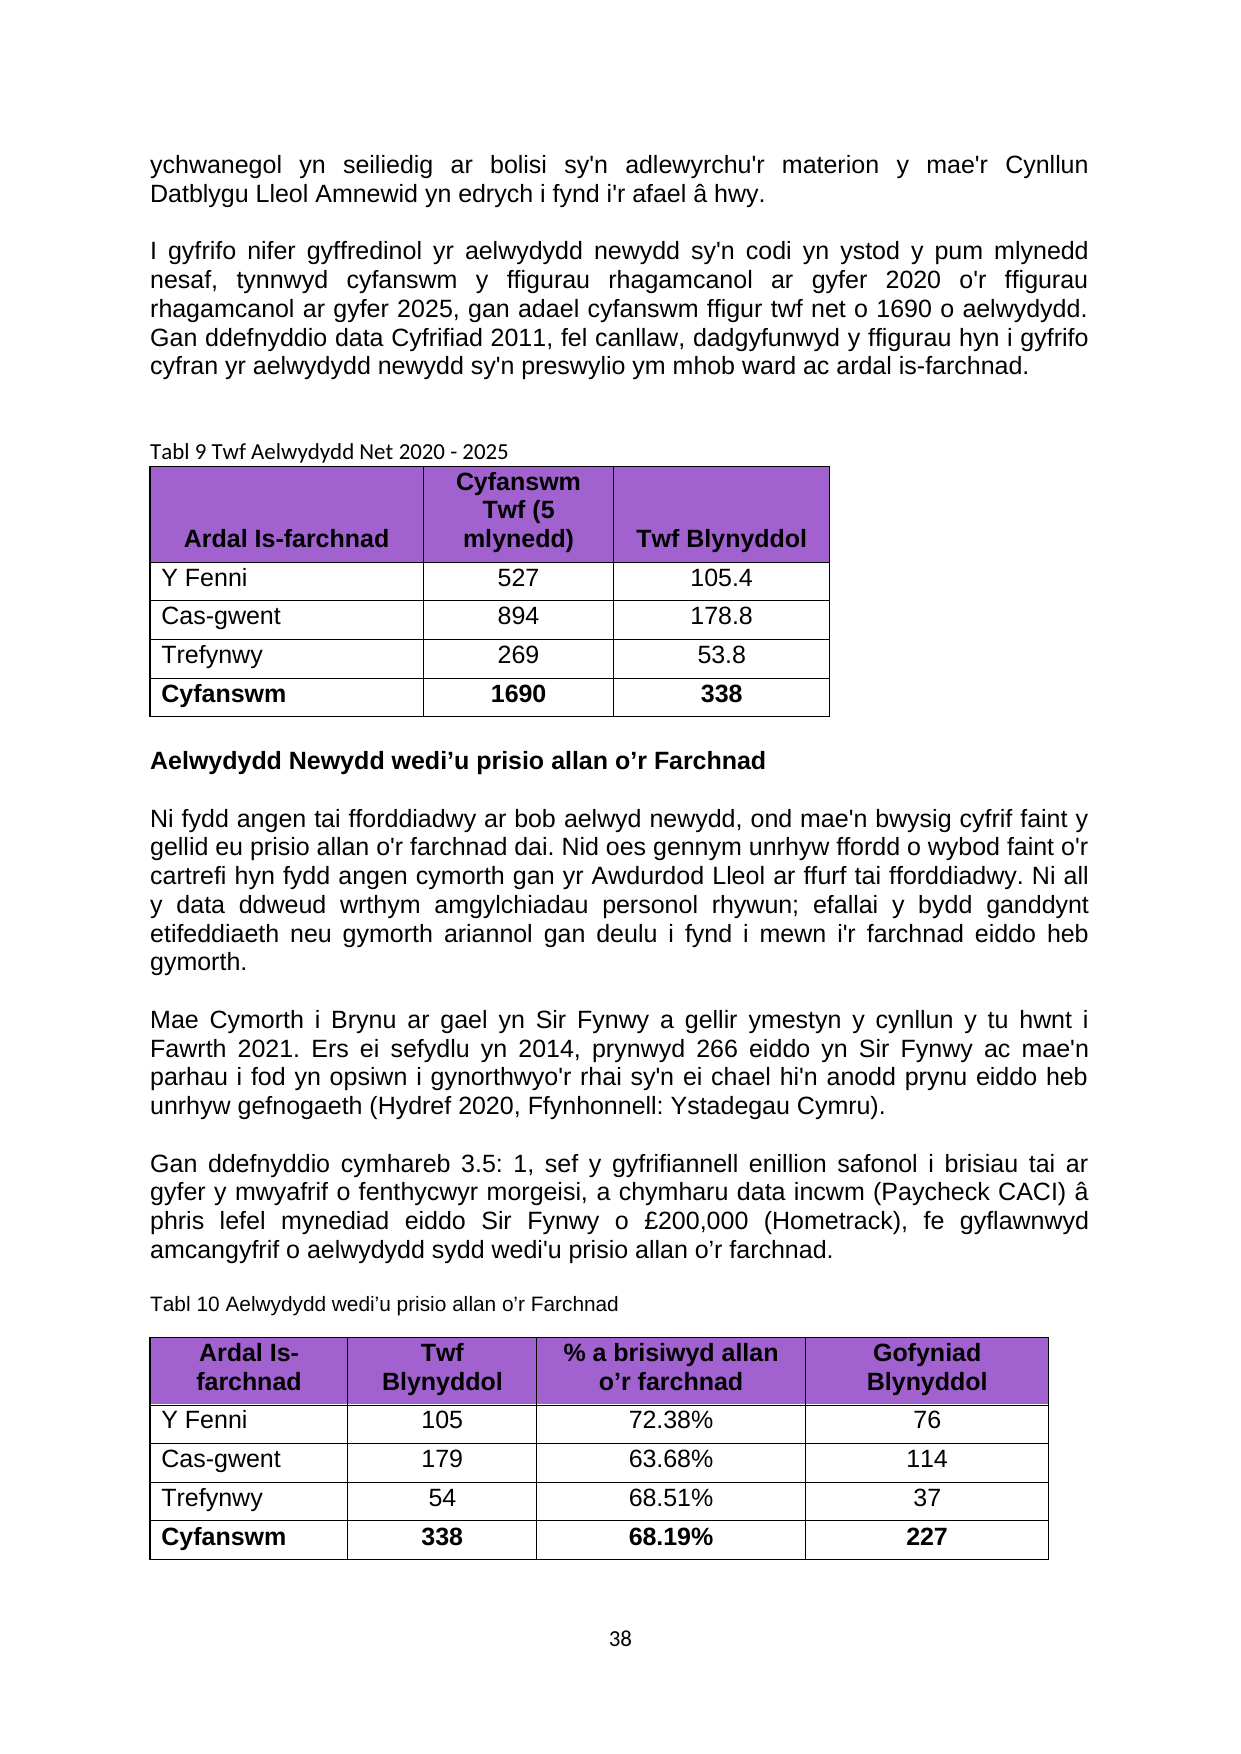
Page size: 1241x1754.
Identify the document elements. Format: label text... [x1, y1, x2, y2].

table_cell 269 [424, 640, 613, 678]
text Mae Cymorth i Brynu ar gael yn Sir Fynwy a gellir ymestyn y cynllun y tu hwnt i Fawrth 2021. Ers ei sefydlu yn 2014, prynwyd 266 eiddo yn Sir Fynwy ac mae'n parhau i fod yn opsiwn i gynorthwyo'r rhai sy'n ei chael hi'n anodd prynu eiddo heb unrhyw gefnogaeth (Hydref 2020, Ffynhonnell: Ystadegau Cymru). [150, 1005, 1090, 1120]
table_header Gofyniad Blynyddol [806, 1338, 1048, 1404]
table_cell Cas-gwent [151, 601, 423, 639]
table_cell 179 [348, 1444, 536, 1482]
table_cell Y Fenni [151, 1406, 347, 1443]
table_cell 338 [348, 1521, 536, 1559]
table_cell Cyfanswm [151, 679, 423, 716]
table_cell 37 [806, 1483, 1048, 1520]
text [150, 150, 1090, 207]
table_header Cyfanswm Twf (5 mlynedd) [424, 467, 613, 562]
text Aelwydydd Newydd wedi’u prisio allan o’r Farchnad [150, 746, 1090, 775]
table_cell 114 [806, 1444, 1048, 1482]
table_header % a brisiwyd allan o’r farchnad [537, 1338, 805, 1404]
table_cell Y Fenni [151, 563, 423, 600]
text Ni fydd angen tai fforddiadwy ar bob aelwyd newydd, ond mae'n bwysig cyfrif faint y gellid eu prisio allan o'r farchnad dai. Nid oes gennym unrhyw ffordd o wybod faint o'r cartrefi hyn fydd angen cymorth gan yr Awdurdod Lleol ar ffurf tai fforddiadwy. Ni all y data ddweud wrthym amgylchiadau personol rhywun; efallai y bydd ganddynt etifeddiaeth neu gymorth ariannol gan deulu i fynd i mewn i'r farchnad eiddo heb gymorth. [150, 803, 1090, 976]
table_cell Cas-gwent [151, 1444, 347, 1482]
table_cell 54 [348, 1483, 536, 1520]
table_cell 1690 [424, 679, 613, 716]
text I gyfrifo nifer gyffredinol yr aelwydydd newydd sy'n codi yn ystod y pum mlynedd nesaf, tynnwyd cyfanswm y ffigurau rhagamcanol ar gyfer 2020 o'r ffigurau rhagamcanol ar gyfer 2025, gan adael cyfanswm ffigur twf net o 1690 o aelwydydd. Gan ddefnyddio data Cyfrifiad 2011, fel canllaw, dadgyfunwyd y ffigurau hyn i gyfrifo cyfran yr aelwydydd newydd sy'n preswylio ym mhob ward ac ardal is-farchnad. [150, 236, 1090, 380]
table_header Twf Blynyddol [348, 1338, 536, 1404]
table_cell 105.4 [614, 563, 829, 600]
table_cell 76 [806, 1406, 1048, 1443]
table_cell 105 [348, 1406, 536, 1443]
table_cell 68.51% [537, 1483, 805, 1520]
table_cell 227 [806, 1521, 1048, 1559]
table_cell 53.8 [614, 640, 829, 678]
table_cell 72.38% [537, 1406, 805, 1443]
table_cell 63.68% [537, 1444, 805, 1482]
table_cell Trefynwy [151, 640, 423, 678]
table_cell 338 [614, 679, 829, 716]
table_cell 68.19% [537, 1521, 805, 1559]
table_cell Cyfanswm [151, 1521, 347, 1559]
table_cell Trefynwy [151, 1483, 347, 1520]
table_header Twf Blynyddol [614, 467, 829, 562]
table_cell 178.8 [614, 601, 829, 639]
table_cell 527 [424, 563, 613, 600]
table_cell 894 [424, 601, 613, 639]
text Gan ddefnyddio cymhareb 3.5: 1, sef y gyfrifiannell enillion safonol i brisiau tai ar gyfer y mwyafrif o fenthycwyr morgeisi, a chymharu data incwm (Paycheck CACI) â phris lefel mynediad eiddo Sir Fynwy o £200,000 (Hometrack), fe gyflawnwyd amcangyfrif o aelwydydd sydd wedi'u prisio allan o’r farchnad. [150, 1148, 1090, 1263]
table_header Ardal Is-farchnad [151, 1338, 347, 1404]
table_header Ardal Is-farchnad [151, 467, 423, 562]
